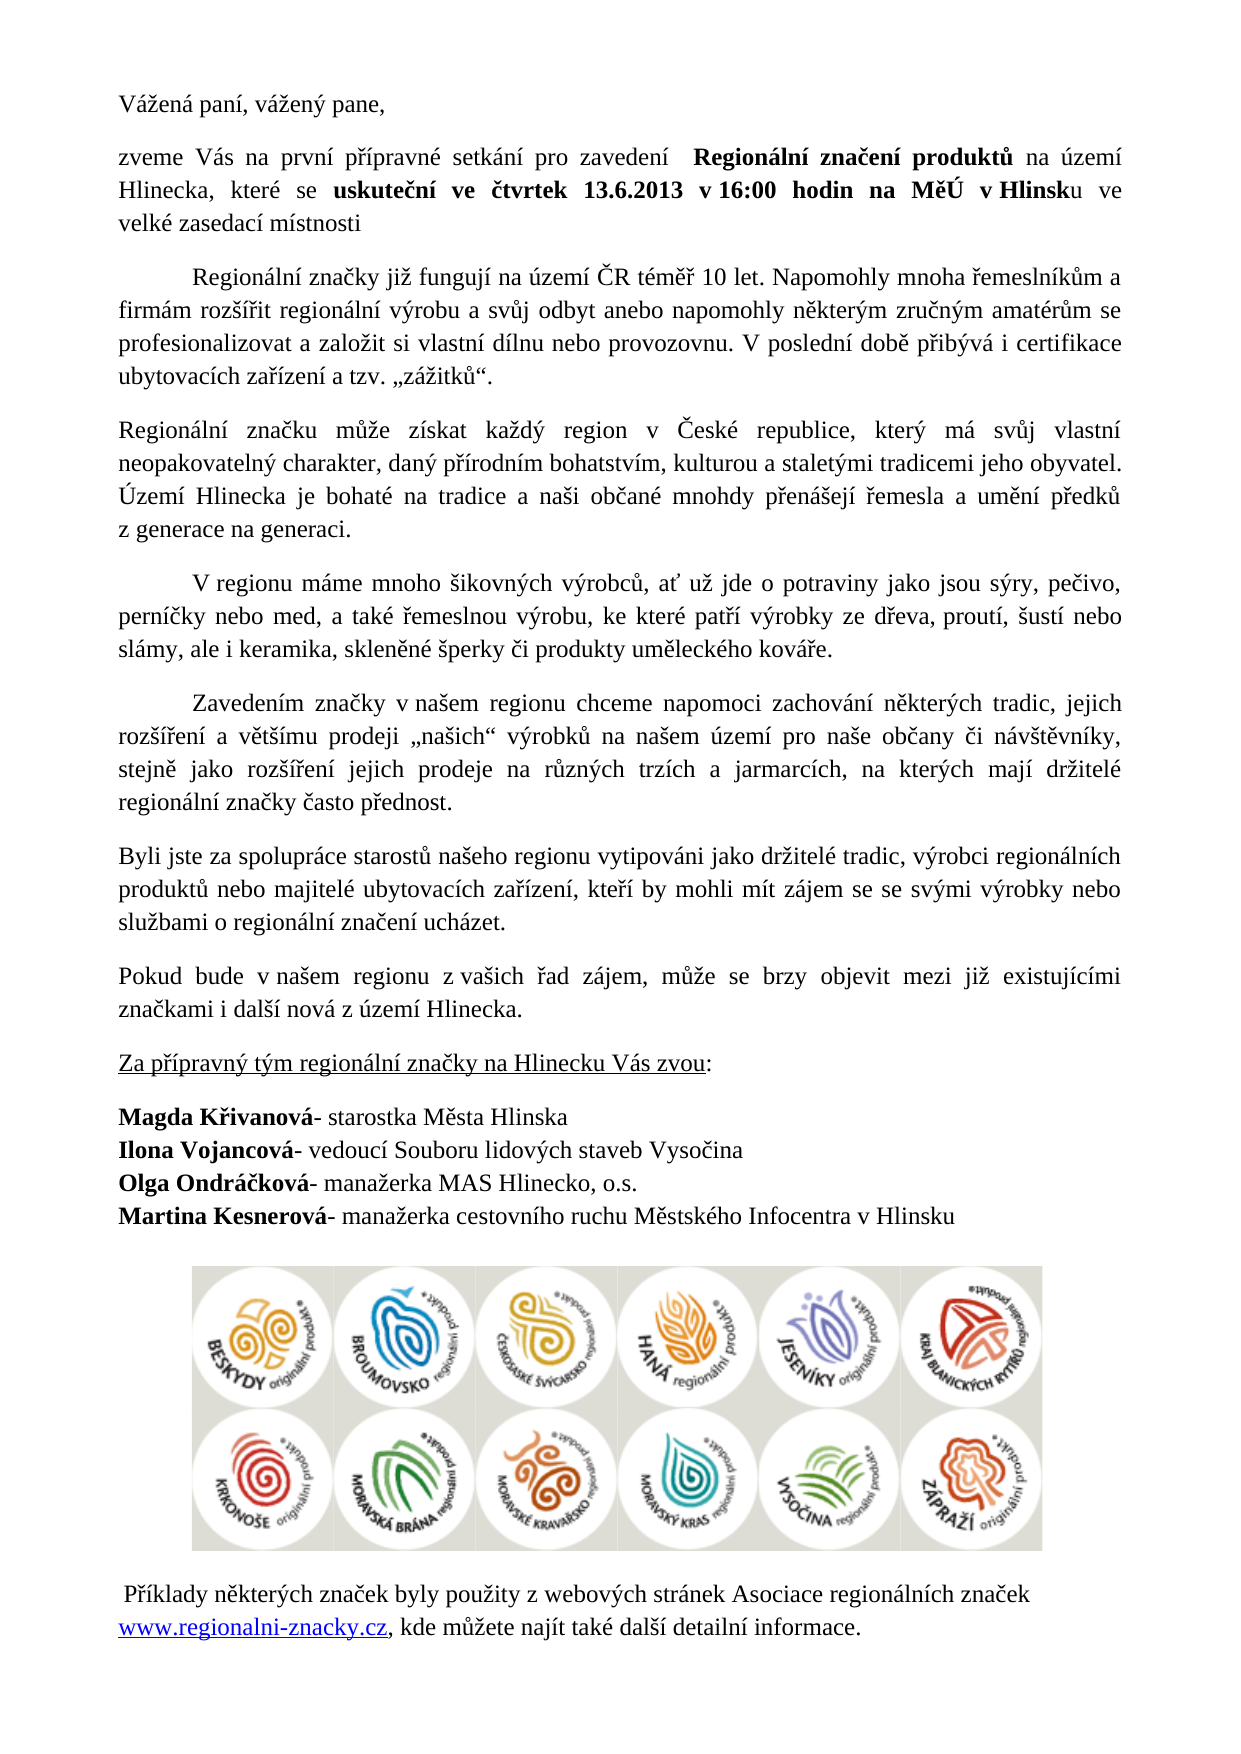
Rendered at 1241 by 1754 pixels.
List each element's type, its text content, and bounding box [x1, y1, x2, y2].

text Za přípravný tým regionální značky na Hlinecku Vás zvou: [118, 1048, 1122, 1077]
text Olga Ondráčková- manažerka MAS Hlinecko, o.s. [118, 1168, 1122, 1196]
text Vážená paní, vážený pane, [118, 89, 1122, 117]
text Pokud bude v našem regionu z vašich řad zájem, může se brzy objevit mezi již existujícími značkami i další nová z území Hlinecka. [118, 961, 1122, 1023]
text Magda Křivanová- starostka Města Hlinska [118, 1102, 1122, 1130]
text V regionu máme mnoho šikovných výrobců, ať už jde o potraviny jako jsou sýry, pečivo, perníčky nebo med, a také řemeslnou výrobu, ke které patří výrobky ze dřeva, proutí, šustí nebo slámy, ale i keramika, skleněné šperky či produkty uměleckého kováře. [118, 568, 1122, 663]
text Byli jste za spolupráce starostů našeho regionu vytipováni jako držitelé tradic, výrobci regionálních produktů nebo majitelé ubytovacích zařízení, kteří by mohli mít zájem se se svými výrobky nebo službami o regionální značení ucházet. [118, 841, 1122, 936]
picture [191, 1266, 1043, 1551]
text Martina Kesnerová- manažerka cestovního ruchu Městského Infocentra v Hlinsku [118, 1201, 1122, 1229]
text Ilona Vojancová- vedoucí Souboru lidových staveb Vysočina [118, 1135, 1122, 1163]
text Zavedením značky v našem regionu chceme napomoci zachování některých tradic, jejich rozšíření a většímu prodeji „našich“ výrobků na našem území pro naše občany či návštěvníky, stejně jako rozšíření jejich prodeje na různých trzích a jarmarcích, na kterých mají držitelé regionální značky často přednost. [118, 688, 1122, 816]
text Regionální značky již fungují na území ČR téměř 10 let. Napomohly mnoha řemeslníkům a firmám rozšířit regionální výrobu a svůj odbyt anebo napomohly některým zručným amatérům se profesionalizovat a založit si vlastní dílnu nebo provozovnu. V poslední době přibývá i certifikace ubytovacích zařízení a tzv. „zážitků“. [118, 262, 1122, 390]
text Příklady některých značek byly použity z webových stránek Asociace regionálních značek www.regionalni-znacky.cz, kde můžete najít také další detailní informace. [118, 1579, 1122, 1641]
text Regionální značku může získat každý region v České republice, který má svůj vlastní neopakovatelný charakter, daný přírodním bohatstvím, kulturou a staletými tradicemi jeho obyvatel. Území Hlinecka je bohaté na tradice a naši občané mnohdy přenášejí řemesla a umění předků z generace na generaci. [118, 415, 1122, 543]
text zveme Vás na první přípravné setkání pro zavedení Regionální značení produktů na území Hlinecka, které se uskuteční ve čtvrtek 13.6.2013 v 16:00 hodin na MěÚ v Hlinsku ve velké zasedací místnosti [118, 142, 1122, 237]
